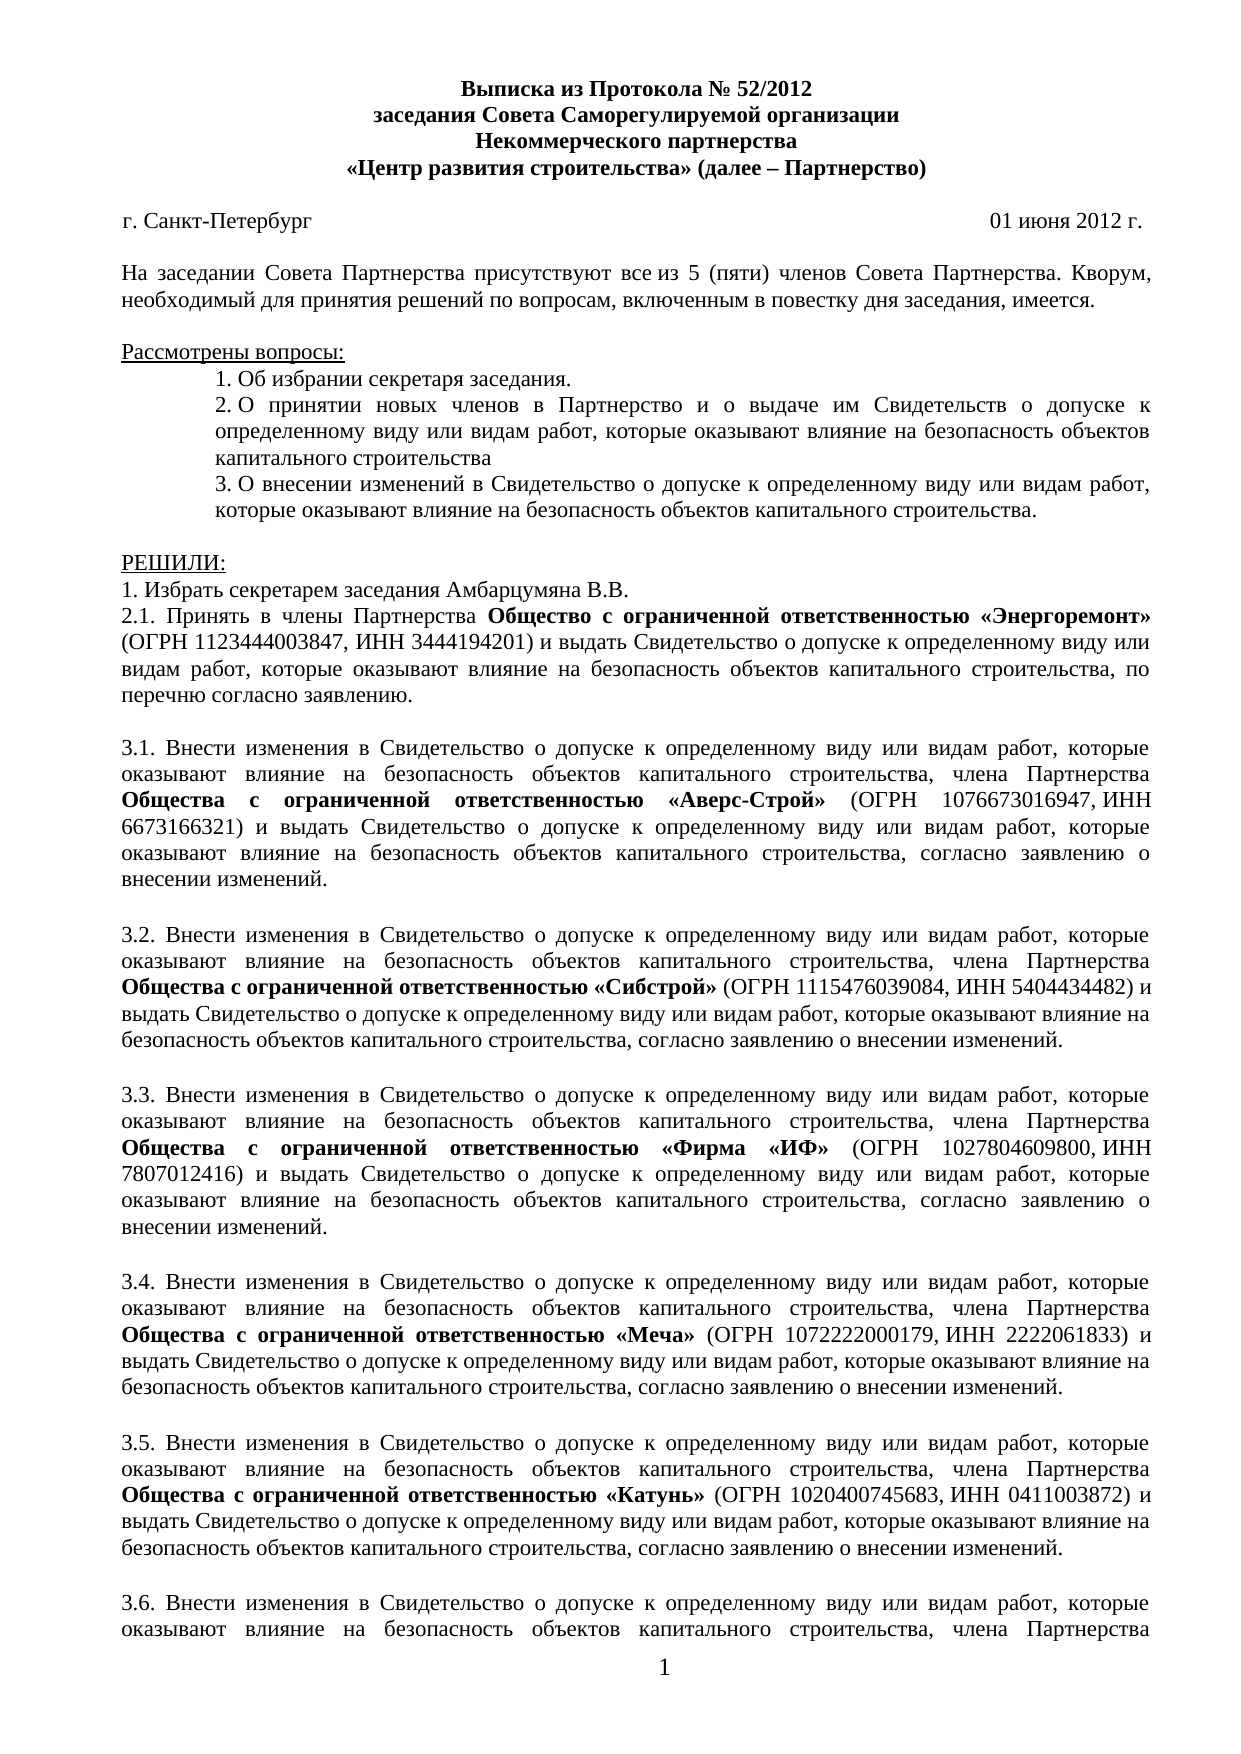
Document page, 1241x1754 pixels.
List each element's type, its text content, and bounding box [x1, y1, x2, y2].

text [121, 1589, 1152, 1642]
text «Центр развития строительства» (далее – Партнерство) [121, 154, 1152, 180]
text 3.4. Внести изменения в Свидетельство о допуске к определенному виду или видам работ, которые оказывают влияние на безопасность объектов капитального строительства, члена Партнерства Общества с ограниченной ответственностью «Меча» (ОГРН 1072222000179, ИНН 2222061833) и выдать Свидетельство о допуске к определенному виду или видам работ, которые оказывают влияние на безопасность объектов капитального строительства, согласно заявлению о внесении изменений. [121, 1268, 1152, 1400]
text 2.1. Принять в члены Партнерства Общество с ограниченной ответственностью «Энергоремонт» (ОГРН 1123444003847, ИНН 3444194201) и выдать Свидетельство о допуске к определенному виду или видам работ, которые оказывают влияние на безопасность объектов капитального строительства, по перечню согласно заявлению. [121, 602, 1152, 707]
text заседания Совета Саморегулируемой организации [121, 101, 1152, 128]
text Рассмотрены вопросы: [121, 338, 1152, 365]
table_header г. Санкт-Петербург [111, 207, 632, 233]
text 3.2. Внести изменения в Свидетельство о допуске к определенному виду или видам работ, которые оказывают влияние на безопасность объектов капитального строительства, члена Партнерства Общества с ограниченной ответственностью «Сибстрой» (ОГРН 1115476039084, ИНН 5404434482) и выдать Свидетельство о допуске к определенному виду или видам работ, которые оказывают влияние на безопасность объектов капитального строительства, согласно заявлению о внесении изменений. [121, 921, 1152, 1052]
text 3.5. Внести изменения в Свидетельство о допуске к определенному виду или видам работ, которые оказывают влияние на безопасность объектов капитального строительства, члена Партнерства Общества с ограниченной ответственностью «Катунь» (ОГРН 1020400745683, ИНН 0411003872) и выдать Свидетельство о допуске к определенному виду или видам работ, которые оказывают влияние на безопасность объектов капитального строительства, согласно заявлению о внесении изменений. [121, 1428, 1152, 1560]
text Выписка из Протокола № 52/2012 [121, 75, 1152, 101]
text 1. Об избрании секретаря заседания. [215, 365, 1152, 391]
table_header 01 июня 2012 г. [633, 207, 1154, 233]
text 3.3. Внести изменения в Свидетельство о допуске к определенному виду или видам работ, которые оказывают влияние на безопасность объектов капитального строительства, члена Партнерства Общества с ограниченной ответственностью «Фирма «ИФ» (ОГРН 1027804609800, ИНН 7807012416) и выдать Свидетельство о допуске к определенному виду или видам работ, которые оказывают влияние на безопасность объектов капитального строительства, согласно заявлению о внесении изменений. [121, 1081, 1152, 1239]
text 2. О принятии новых членов в Партнерство и о выдаче им Свидетельств о допуске к определенному виду или видам работ, которые оказывают влияние на безопасность объектов капитального строительства [215, 391, 1152, 470]
text Некоммерческого партнерства [121, 128, 1152, 154]
text РЕШИЛИ: [121, 549, 1152, 576]
text 3.1. Внести изменения в Свидетельство о допуске к определенному виду или видам работ, которые оказывают влияние на безопасность объектов капитального строительства, члена Партнерства Общества с ограниченной ответственностью «Аверс-Строй» (ОГРН 1076673016947, ИНН 6673166321) и выдать Свидетельство о допуске к определенному виду или видам работ, которые оказывают влияние на безопасность объектов капитального строительства, согласно заявлению о внесении изменений. [121, 734, 1152, 892]
text 1. Избрать секретарем заседания Амбарцумяна В.В. [121, 576, 1152, 602]
text 3. О внесении изменений в Свидетельство о допуске к определенному виду или видам работ, которые оказывают влияние на безопасность объектов капитального строительства. [215, 470, 1152, 523]
text На заседании Совета Партнерства присутствуют все из 5 (пяти) членов Совета Партнерства. Кворум, необходимый для принятия решений по вопросам, включенным в повестку дня заседания, имеется. [121, 259, 1152, 312]
